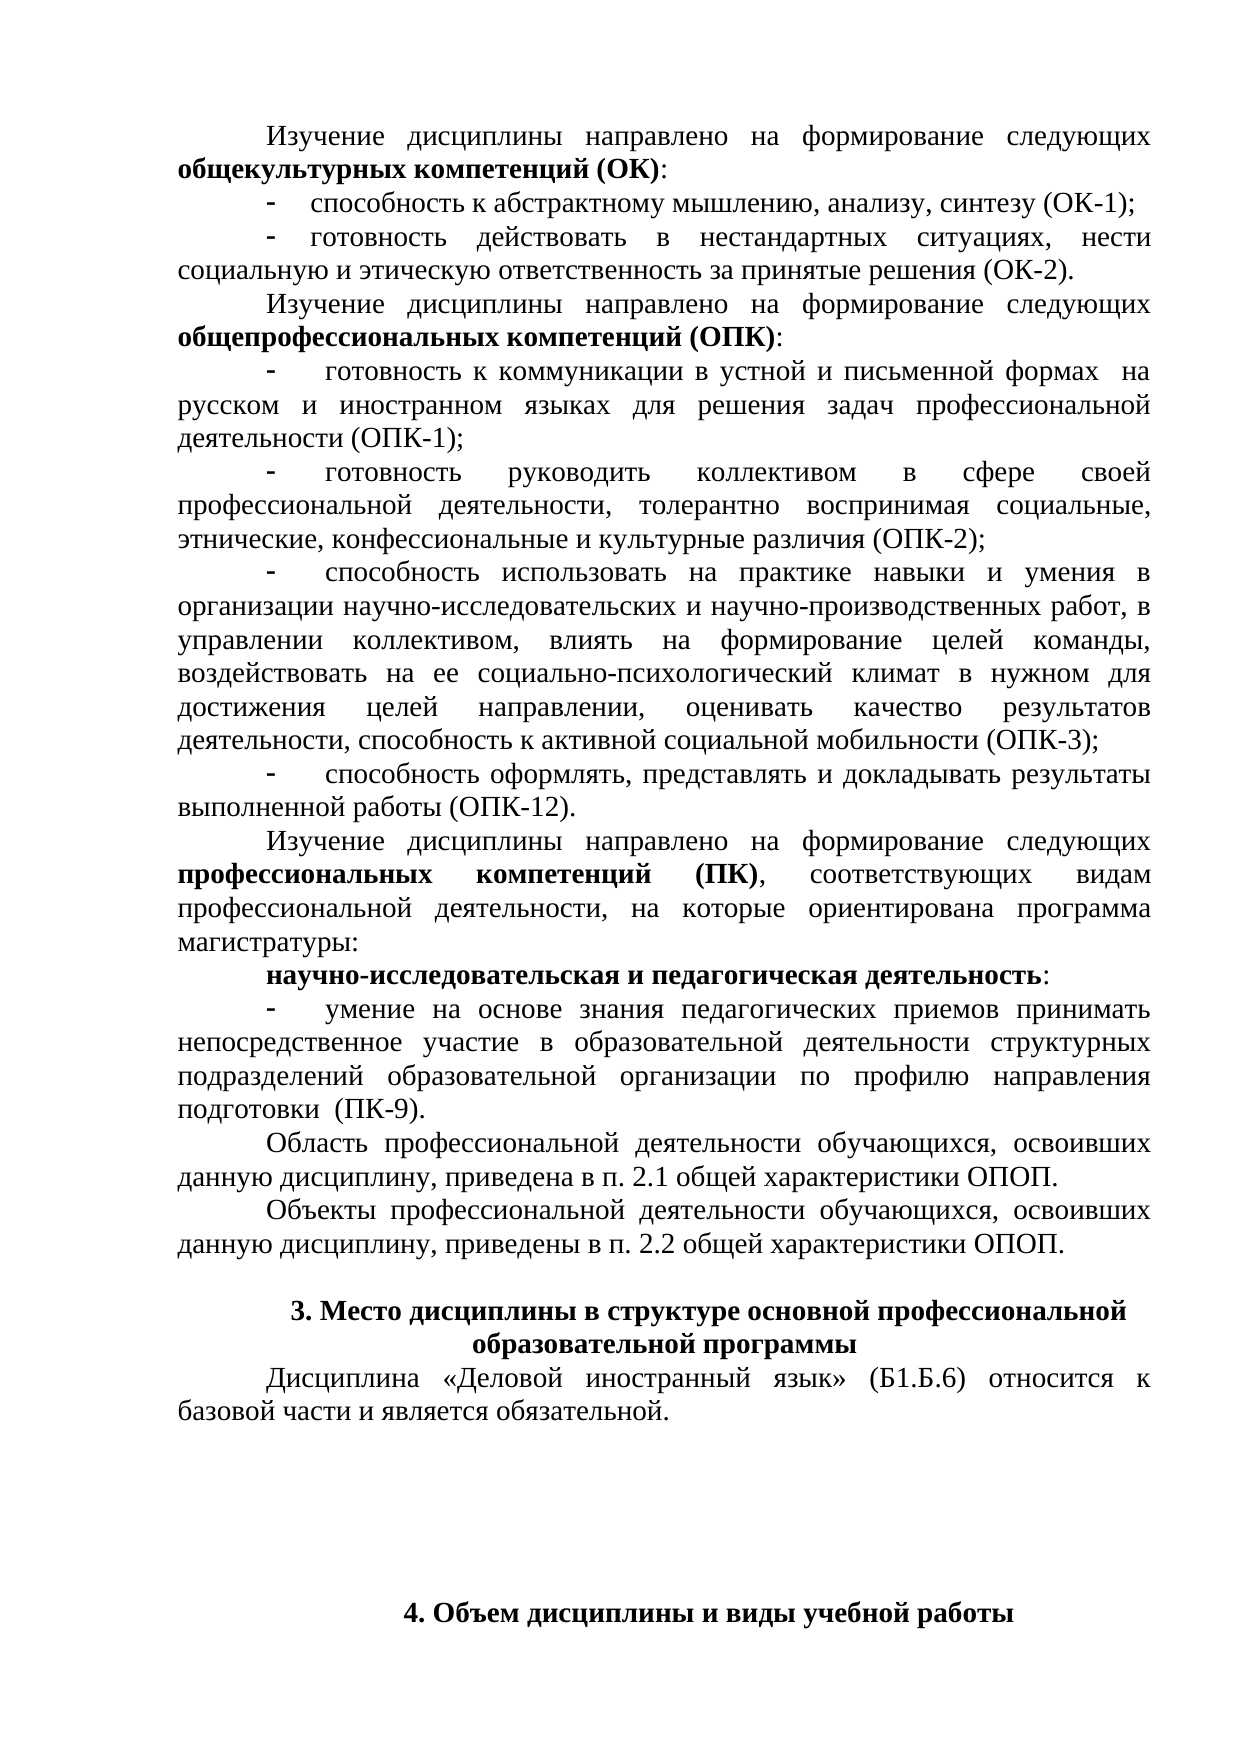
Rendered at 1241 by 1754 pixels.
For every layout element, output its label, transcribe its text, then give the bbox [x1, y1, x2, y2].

list способность использовать на практике навыки и умения в организации научно-исследовательских и научно-производственных работ, в управлении коллективом, влиять на формирование целей команды, воздействовать на ее социально-психологический климат в нужном для достижения целей направлении, оценивать качество результатов деятельности, способность к активной социальной мобильности (ОПК-3); [177, 554, 1152, 756]
text Область профессиональной деятельности обучающихся, освоивших данную дисциплину, приведена в п. 2.1 общей характеристики ОПОП. [177, 1125, 1152, 1192]
text 3. Место дисциплины в структуре основной профессиональной образовательной программы [177, 1293, 1152, 1360]
text Объекты профессиональной деятельности обучающихся, освоивших данную дисциплину, приведены в п. 2.2 общей характеристики ОПОП. [177, 1192, 1152, 1259]
text Дисциплина «Деловой иностранный язык» (Б1.Б.6) относится к базовой части и является обязательной. [177, 1360, 1152, 1427]
list готовность действовать в нестандартных ситуациях, нести социальную и этическую ответственность за принятые решения (ОК-2). [177, 219, 1152, 286]
list умение на основе знания педагогических приемов принимать непосредственное участие в образовательной деятельности структурных подразделений образовательной организации по профилю направления подготовки (ПК-9). [177, 991, 1152, 1125]
list способность к абстрактному мышлению, анализу, синтезу (ОК-1); [177, 185, 1152, 219]
list готовность к коммуникации в устной и письменной формах на русском и иностранном языках для решения задач профессиональной деятельности (ОПК-1); [177, 353, 1152, 454]
text Изучение дисциплины направлено на формирование следующих профессиональных компетенций (ПК), соответствующих видам профессиональной деятельности, на которые ориентирована программа магистратуры: [177, 823, 1152, 957]
text Изучение дисциплины направлено на формирование следующих общекультурных компетенций (ОК): [177, 118, 1152, 185]
list готовность руководить коллективом в сфере своей профессиональной деятельности, толерантно воспринимая социальные, этнические, конфессиональные и культурные различия (ОПК-2); [177, 454, 1152, 554]
text научно-исследовательская и педагогическая деятельность: [177, 957, 1152, 991]
text Изучение дисциплины направлено на формирование следующих общепрофессиональных компетенций (ОПК): [177, 286, 1152, 353]
list способность оформлять, представлять и докладывать результаты выполненной работы (ОПК-12). [177, 756, 1152, 823]
text 4. Объем дисциплины и виды учебной работы [177, 1595, 1152, 1628]
